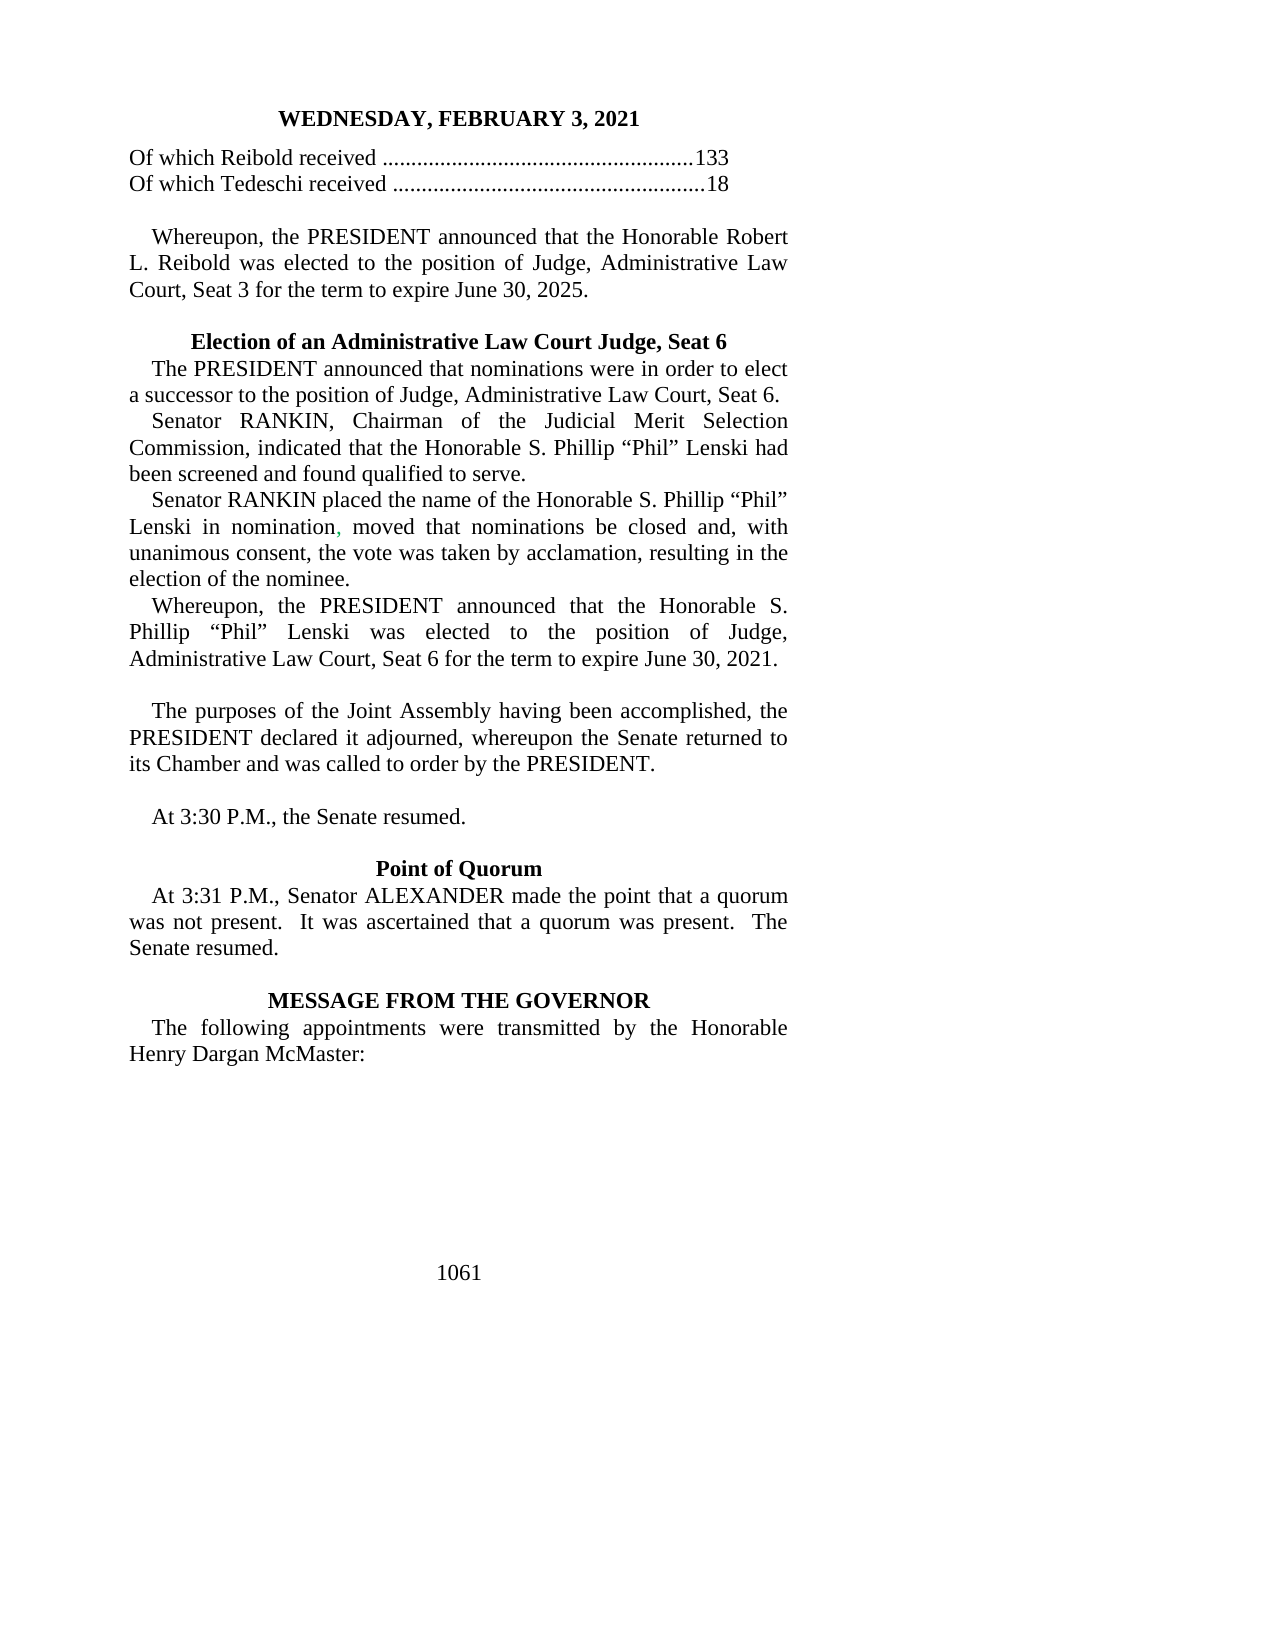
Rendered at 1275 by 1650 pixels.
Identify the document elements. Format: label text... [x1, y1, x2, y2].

text Point of Quorum [129, 855, 789, 882]
text Whereupon, the PRESIDENT announced that the Honorable Robert L. Reibold was elected to the position of Judge, Administrative Law Court, Seat 3 for the term to expire June 30, 2025. [129, 223, 789, 302]
text Senator RANKIN placed the name of the Honorable S. Phillip “Phil” Lenski in nomination, moved that nominations be closed and, with unanimous consent, the vote was taken by acclamation, resulting in the election of the nominee. [129, 486, 789, 592]
text The following appointments were transmitted by the Honorable Henry Dargan McMaster: [129, 1013, 789, 1066]
text Of which Tedeschi received 18 [129, 170, 789, 197]
text The PRESIDENT announced that nominations were in order to elect a successor to the position of Judge, Administrative Law Court, Seat 6. [129, 355, 789, 407]
text Senator RANKIN, Chairman of the Judicial Merit Selection Commission, indicated that the Honorable S. Phillip “Phil” Lenski had been screened and found qualified to serve. [129, 407, 789, 486]
text Election of an Administrative Law Court Judge, Seat 6 [129, 328, 789, 355]
text The purposes of the Joint Assembly having been accomplished, the PRESIDENT declared it adjourned, whereupon the Senate returned to its Chamber and was called to order by the PRESIDENT. [129, 697, 789, 776]
text At 3:30 P.M., the Senate resumed. [129, 803, 789, 829]
text Of which Reibold received 133 [129, 144, 789, 170]
text At 3:31 P.M., Senator ALEXANDER made the point that a quorum was not present. It was ascertained that a quorum was present. The Senate resumed. [129, 882, 789, 961]
text Whereupon, the PRESIDENT announced that the Honorable S. Phillip “Phil” Lenski was elected to the position of Judge, Administrative Law Court, Seat 6 for the term to expire June 30, 2021. [129, 592, 789, 671]
text MESSAGE FROM THE GOVERNOR [129, 987, 789, 1013]
